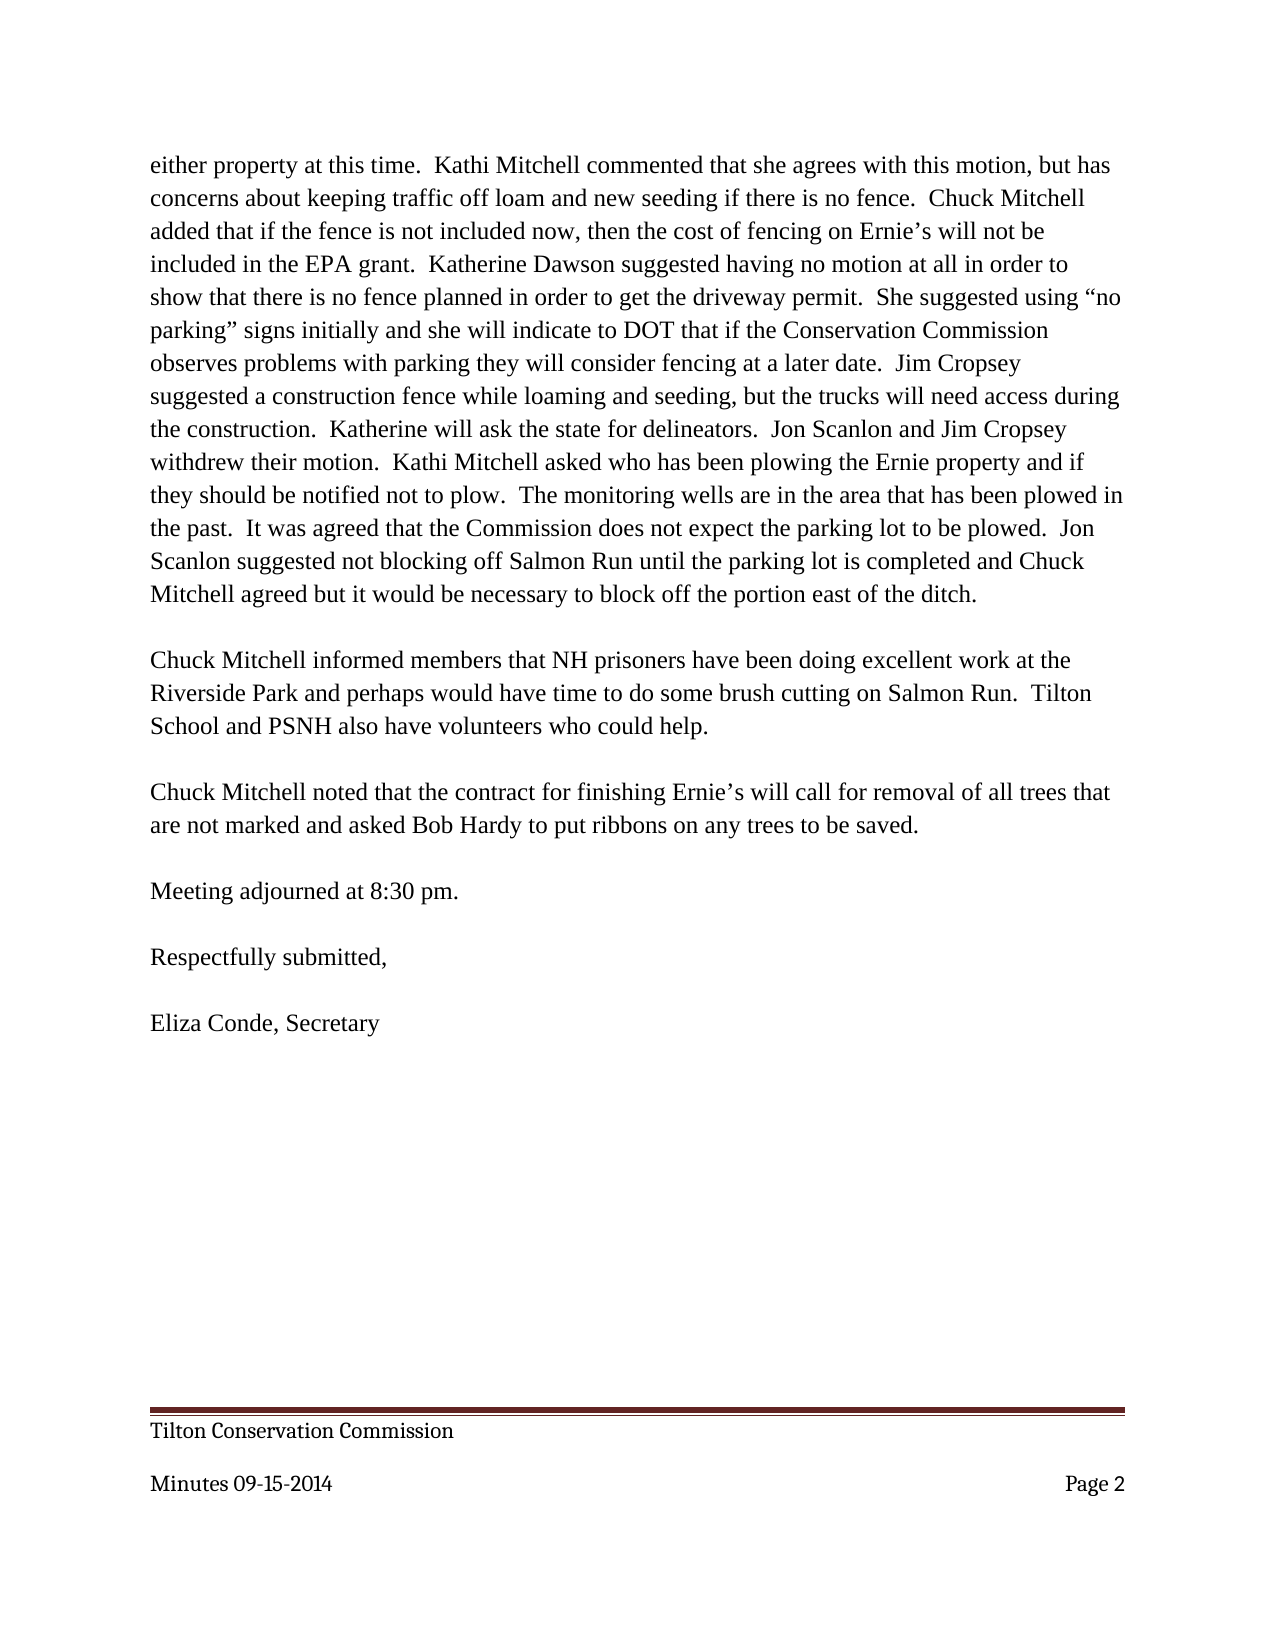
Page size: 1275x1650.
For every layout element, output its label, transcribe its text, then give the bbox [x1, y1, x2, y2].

text Eliza Conde, Secretary [150, 1008, 1125, 1037]
text Chuck Mitchell noted that the contract for finishing Ernie’s will call for removal of all trees that are not marked and asked Bob Hardy to put ribbons on any trees to be saved. [150, 777, 1125, 839]
text Meeting adjourned at 8:30 pm. [150, 876, 1125, 905]
text Respectfully submitted, [150, 942, 1125, 971]
text Chuck Mitchell informed members that NH prisoners have been doing excellent work at the Riverside Park and perhaps would have time to do some brush cutting on Salmon Run. Tilton School and PSNH also have volunteers who could help. [150, 645, 1125, 740]
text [150, 150, 1125, 608]
